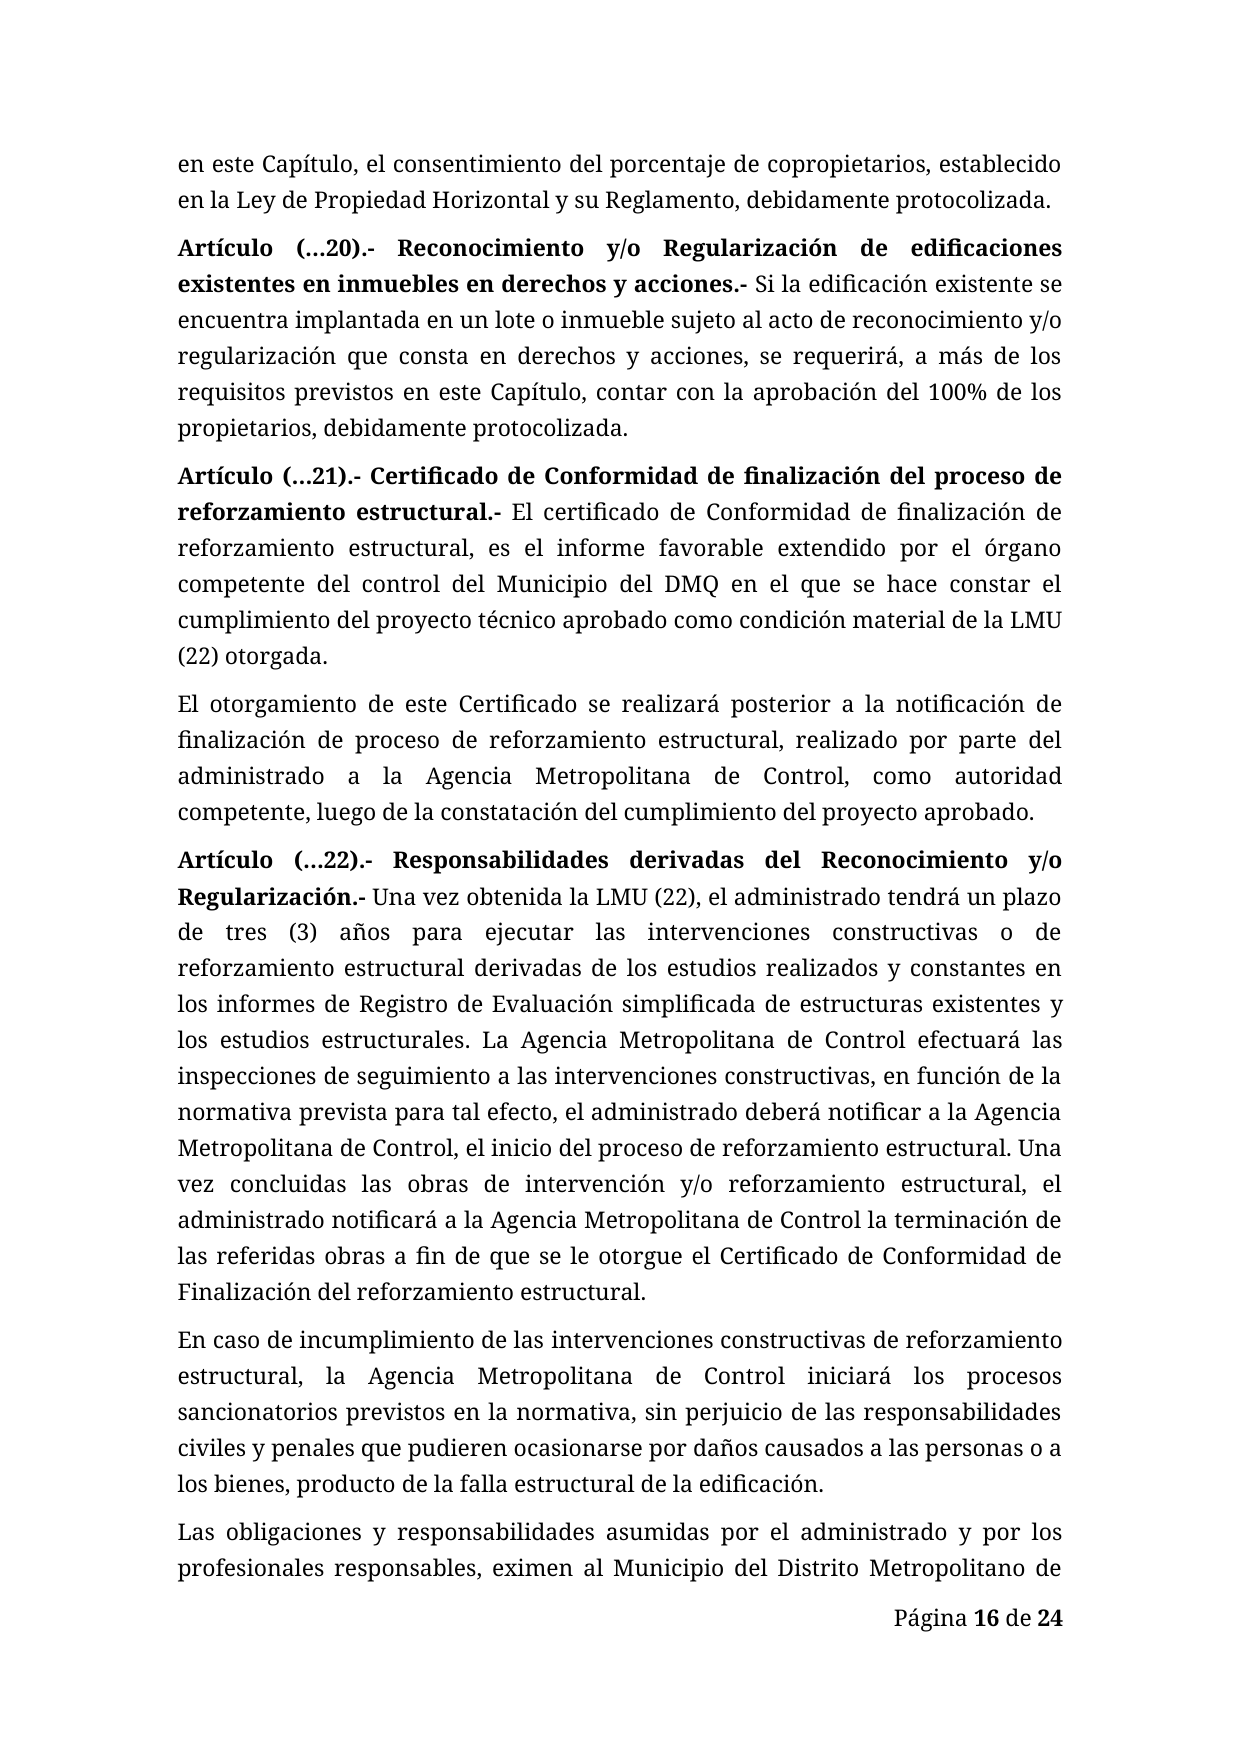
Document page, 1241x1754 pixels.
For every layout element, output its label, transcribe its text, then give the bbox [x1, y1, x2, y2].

text En caso de incumplimiento de las intervenciones constructivas de reforzamiento estructural, la Agencia Metropolitana de Control iniciará los procesos sancionatorios previstos en la normativa, sin perjuicio de las responsabilidades civiles y penales que pudieren ocasionarse por daños causados a las personas o a los bienes, producto de la falla estructural de la edificación. [177, 1324, 1063, 1499]
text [177, 1516, 1063, 1583]
text El otorgamiento de este Certificado se realizará posterior a la notificación de finalización de proceso de reforzamiento estructural, realizado por parte del administrado a la Agencia Metropolitana de Control, como autoridad competente, luego de la constatación del cumplimiento del proyecto aprobado. [177, 688, 1063, 827]
text Artículo (…22).- Responsabilidades derivadas del Reconocimiento y/o Regularización.- Una vez obtenida la LMU (22), el administrado tendrá un plazo de tres (3) años para ejecutar las intervenciones constructivas o de reforzamiento estructural derivadas de los estudios realizados y constantes en los informes de Registro de Evaluación simplificada de estructuras existentes y los estudios estructurales. La Agencia Metropolitana de Control efectuará las inspecciones de seguimiento a las intervenciones constructivas, en función de la normativa prevista para tal efecto, el administrado deberá notificar a la Agencia Metropolitana de Control, el inicio del proceso de reforzamiento estructural. Una vez concluidas las obras de intervención y/o reforzamiento estructural, el administrado notificará a la Agencia Metropolitana de Control la terminación de las referidas obras a fin de que se le otorgue el Certificado de Conformidad de Finalización del reforzamiento estructural. [177, 844, 1063, 1307]
text Artículo (…20).- Reconocimiento y/o Regularización de edificaciones existentes en inmuebles en derechos y acciones.- Si la edificación existente se encuentra implantada en un lote o inmueble sujeto al acto de reconocimiento y/o regularización que consta en derechos y acciones, se requerirá, a más de los requisitos previstos en este Capítulo, contar con la aprobación del 100% de los propietarios, debidamente protocolizada. [177, 232, 1063, 443]
text Artículo (…21).- Certificado de Conformidad de finalización del proceso de reforzamiento estructural.- El certificado de Conformidad de finalización de reforzamiento estructural, es el informe favorable extendido por el órgano competente del control del Municipio del DMQ en el que se hace constar el cumplimiento del proyecto técnico aprobado como condición material de la LMU (22) otorgada. [177, 460, 1063, 671]
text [177, 148, 1063, 215]
